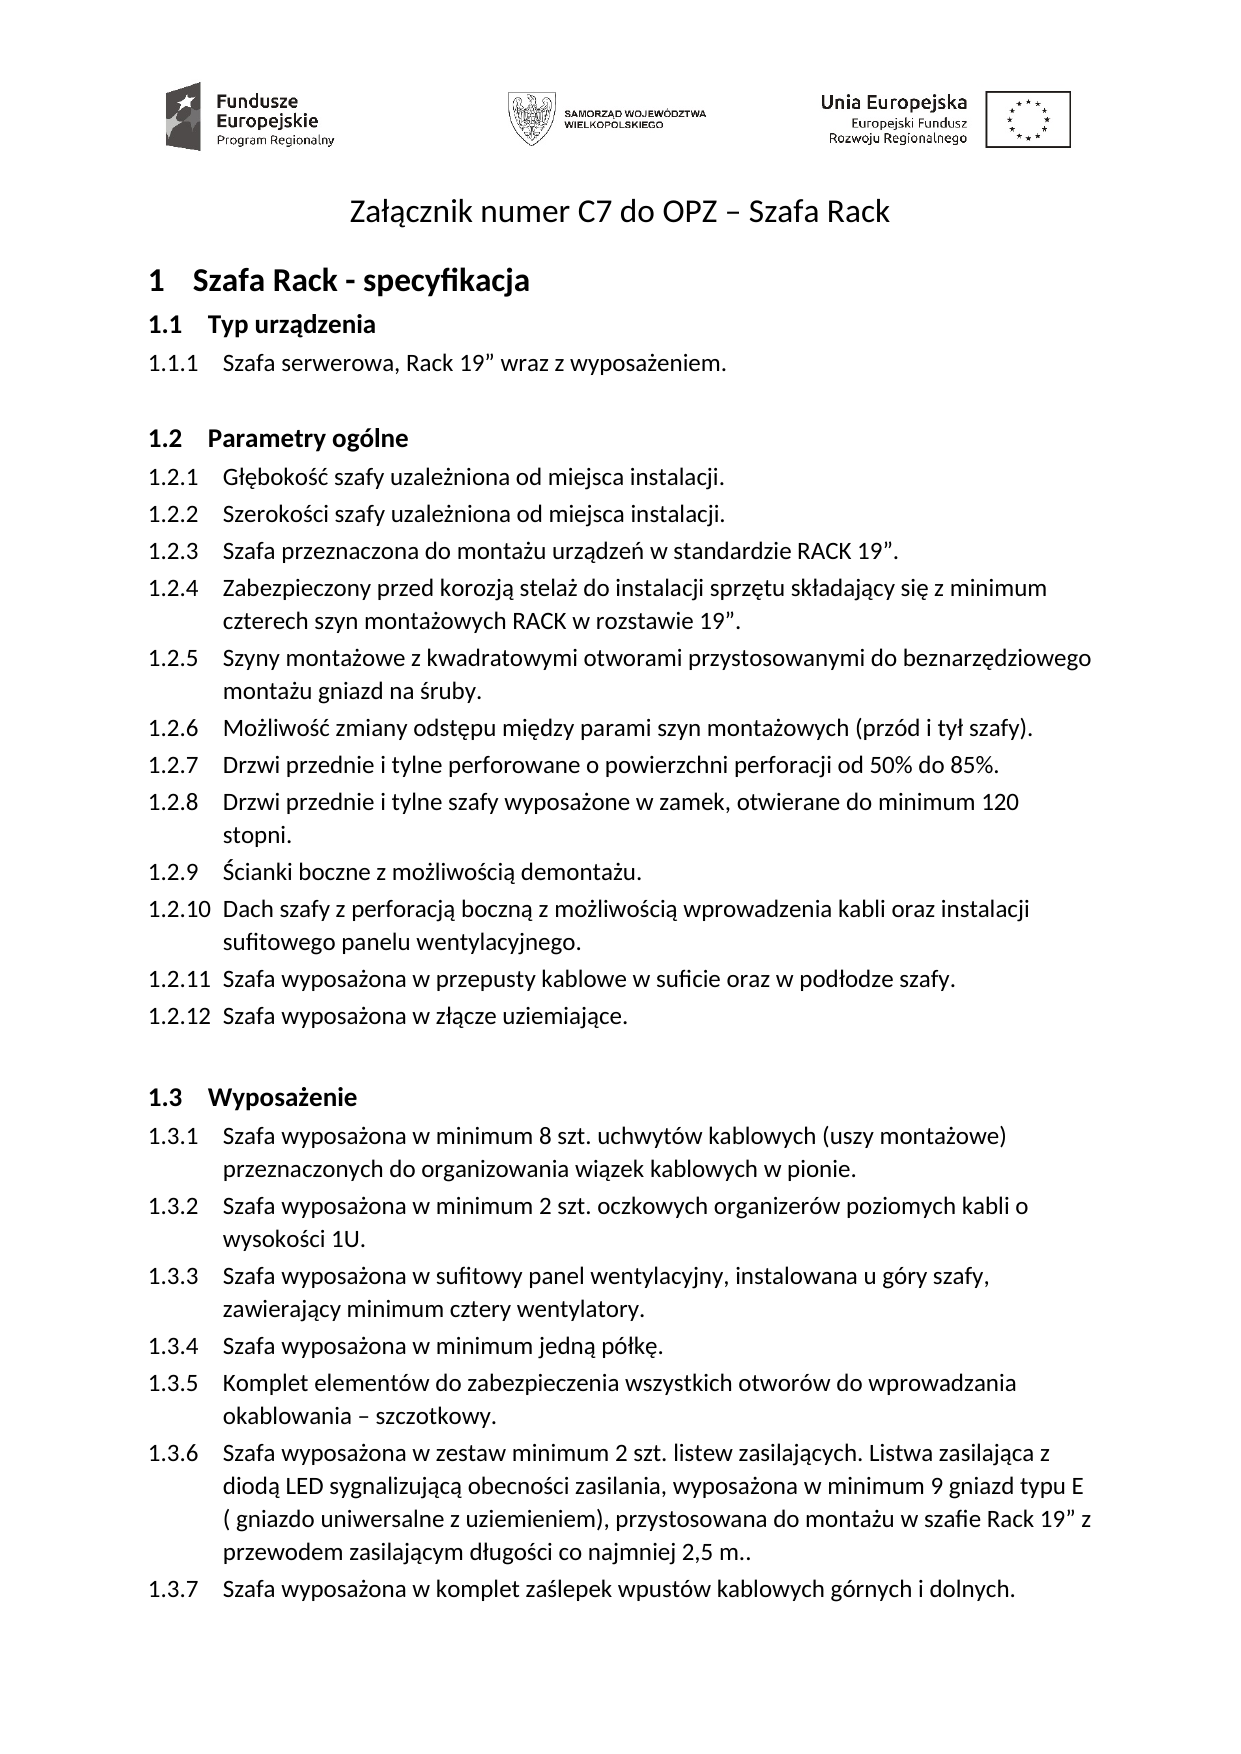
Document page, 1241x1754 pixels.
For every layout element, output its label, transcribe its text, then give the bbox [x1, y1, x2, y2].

subtitle Szafa wyposażona w przepusty kablowe w suficie oraz w podłodze szafy. [148, 963, 1093, 994]
subtitle Dach szafy z perforacją boczną z możliwością wprowadzenia kabli oraz instalacji sufitowego panelu wentylacyjnego. [148, 893, 1093, 957]
subtitle Szafa wyposażona w minimum 2 szt. oczkowych organizerów poziomych kabli o wysokości 1U. [148, 1190, 1093, 1253]
subtitle Szyny montażowe z kwadratowymi otworami przystosowanymi do beznarzędziowego montażu gniazd na śruby. [148, 642, 1093, 706]
subtitle Szafa przeznaczona do montażu urządzeń w standardzie RACK 19”. [148, 535, 1093, 566]
subtitle Drzwi przednie i tylne szafy wyposażone w zamek, otwierane do minimum 120 stopni. [148, 786, 1093, 850]
subtitle Zabezpieczony przed korozją stelaż do instalacji sprzętu składający się z minimum czterech szyn montażowych RACK w rozstawie 19”. [148, 572, 1093, 636]
picture [147, 73, 1089, 165]
subtitle Wyposażenie [148, 1080, 1093, 1113]
subtitle Parametry ogólne [148, 421, 1093, 454]
subtitle Ścianki boczne z możliwością demontażu. [148, 856, 1093, 887]
text Załącznik numer C7 do OPZ – Szafa Rack [148, 190, 1093, 231]
subtitle Szafa wyposażona w komplet zaślepek wpustów kablowych górnych i dolnych. [148, 1573, 1093, 1603]
subtitle Szafa wyposażona w minimum 8 szt. uchwytów kablowych (uszy montażowe) przeznaczonych do organizowania wiązek kablowych w pionie. [148, 1120, 1093, 1183]
subtitle Typ urządzenia [148, 307, 1093, 340]
subtitle Szafa wyposażona w złącze uziemiające. [148, 1000, 1093, 1031]
subtitle Możliwość zmiany odstępu między parami szyn montażowych (przód i tył szafy). [148, 712, 1093, 743]
subtitle Drzwi przednie i tylne perforowane o powierzchni perforacji od 50% do 85%. [148, 749, 1093, 780]
subtitle Szafa wyposażona w sufitowy panel wentylacyjny, instalowana u góry szafy, zawierający minimum cztery wentylatory. [148, 1260, 1093, 1323]
subtitle Komplet elementów do zabezpieczenia wszystkich otworów do wprowadzania okablowania – szczotkowy. [148, 1367, 1093, 1431]
subtitle Szafa wyposażona w minimum jedną półkę. [148, 1330, 1093, 1361]
subtitle Szerokości szafy uzależniona od miejsca instalacji. [148, 498, 1093, 528]
subtitle Szafa Rack - specyfikacja [148, 259, 1093, 300]
subtitle Głębokość szafy uzależniona od miejsca instalacji. [148, 461, 1093, 491]
subtitle Szafa serwerowa, Rack 19” wraz z wyposażeniem. [148, 347, 1093, 377]
subtitle Szafa wyposażona w zestaw minimum 2 szt. listew zasilających. Listwa zasilająca z diodą LED sygnalizującą obecności zasilania, wyposażona w minimum 9 gniazd typu E ( gniazdo uniwersalne z uziemieniem), przystosowana do montażu w szafie Rack 19” z przewodem zasilającym długości co najmniej 2,5 m.. [148, 1437, 1093, 1566]
